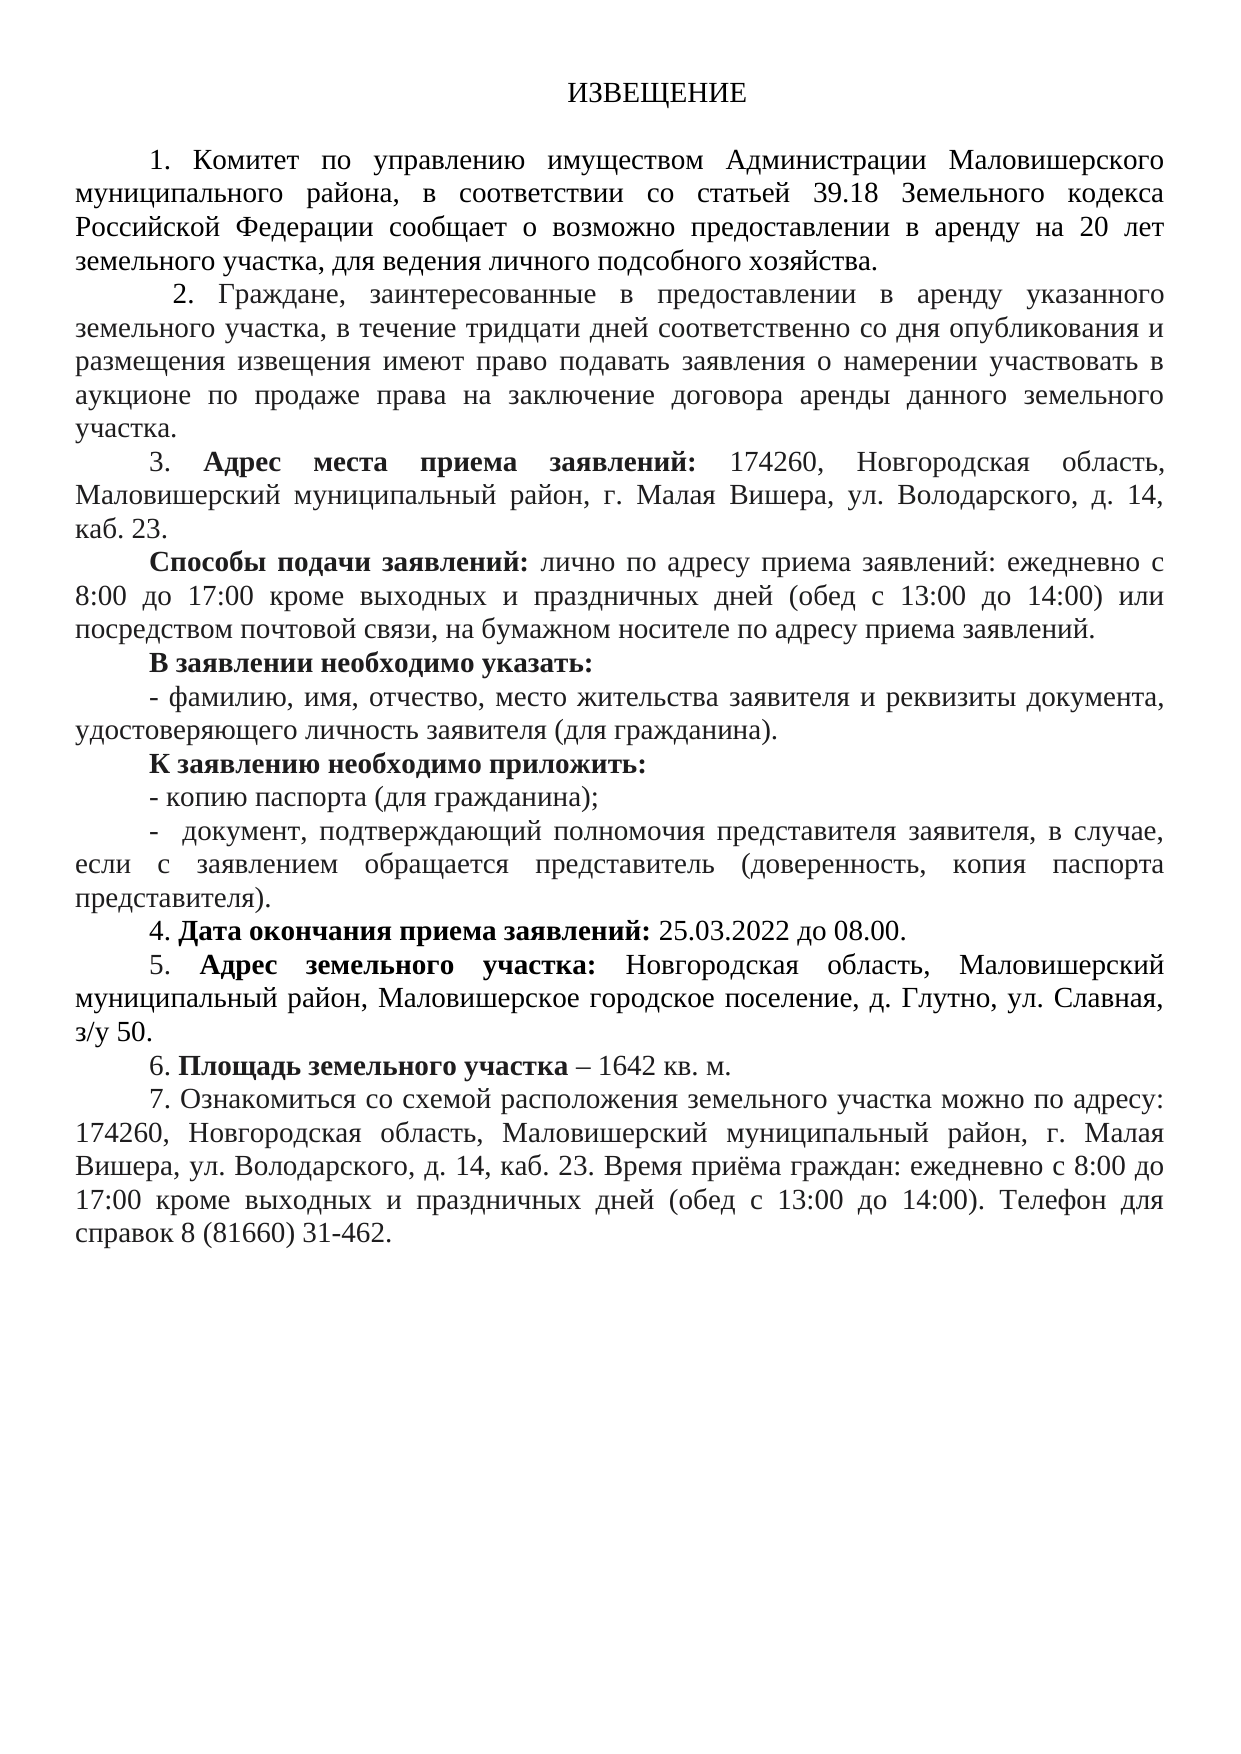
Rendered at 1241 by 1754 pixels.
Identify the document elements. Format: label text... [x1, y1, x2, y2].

text 1. Комитет по управлению имуществом Администрации Маловишерского муниципального района, в соответствии со статьей 39.18 Земельного кодекса Российской Федерации сообщает о возможно предоставлении в аренду на 20 лет земельного участка, для ведения личного подсобного хозяйства. [75, 142, 1165, 276]
text - фамилию, имя, отчество, место жительства заявителя и реквизиты документа, удостоверяющего личность заявителя (для гражданина). [75, 679, 1165, 746]
text 5. Адрес земельного участка: Новгородская область, Маловишерский муниципальный район, Маловишерское городское поселение, д. Глутно, ул. Славная, з/у 50. [75, 947, 1165, 1048]
text ИЗВЕЩЕНИЕ [75, 75, 1165, 108]
text Способы подачи заявлений: лично по адресу приема заявлений: ежедневно с 8:00 до 17:00 кроме выходных и праздничных дней (обед с 13:00 до 14:00) или посредством почтовой связи, на бумажном носителе по адресу приема заявлений. [75, 544, 1165, 645]
text 4. Дата окончания приема заявлений: 25.03.2022 до 08.00. [75, 913, 1165, 947]
text К заявлению необходимо приложить: [75, 746, 1165, 779]
text 7. Ознакомиться со схемой расположения земельного участка можно по адресу: 174260, Новгородская область, Маловишерский муниципальный район, г. Малая Вишера, ул. Володарского, д. 14, каб. 23. Время приёма граждан: ежедневно с 8:00 до 17:00 кроме выходных и праздничных дней (обед с 13:00 до 14:00). Телефон для справок 8 (81660) 31-462. [75, 1081, 1165, 1249]
text В заявлении необходимо указать: [75, 645, 1165, 679]
text 2. Граждане, заинтересованные в предоставлении в аренду указанного земельного участка, в течение тридцати дней соответственно со дня опубликования и размещения извещения имеют право подавать заявления о намерении участвовать в аукционе по продаже права на заключение договора аренды данного земельного участка. [75, 276, 1165, 444]
text 3. Адрес места приема заявлений: 174260, Новгородская область, Маловишерский муниципальный район, г. Малая Вишера, ул. Володарского, д. 14, каб. 23. [75, 444, 1165, 544]
text - копию паспорта (для гражданина); [75, 779, 1165, 813]
text 6. Площадь земельного участка – 1642 кв. м. [75, 1048, 1165, 1081]
text - документ, подтверждающий полномочия представителя заявителя, в случае, если с заявлением обращается представитель (доверенность, копия паспорта представителя). [75, 813, 1165, 913]
